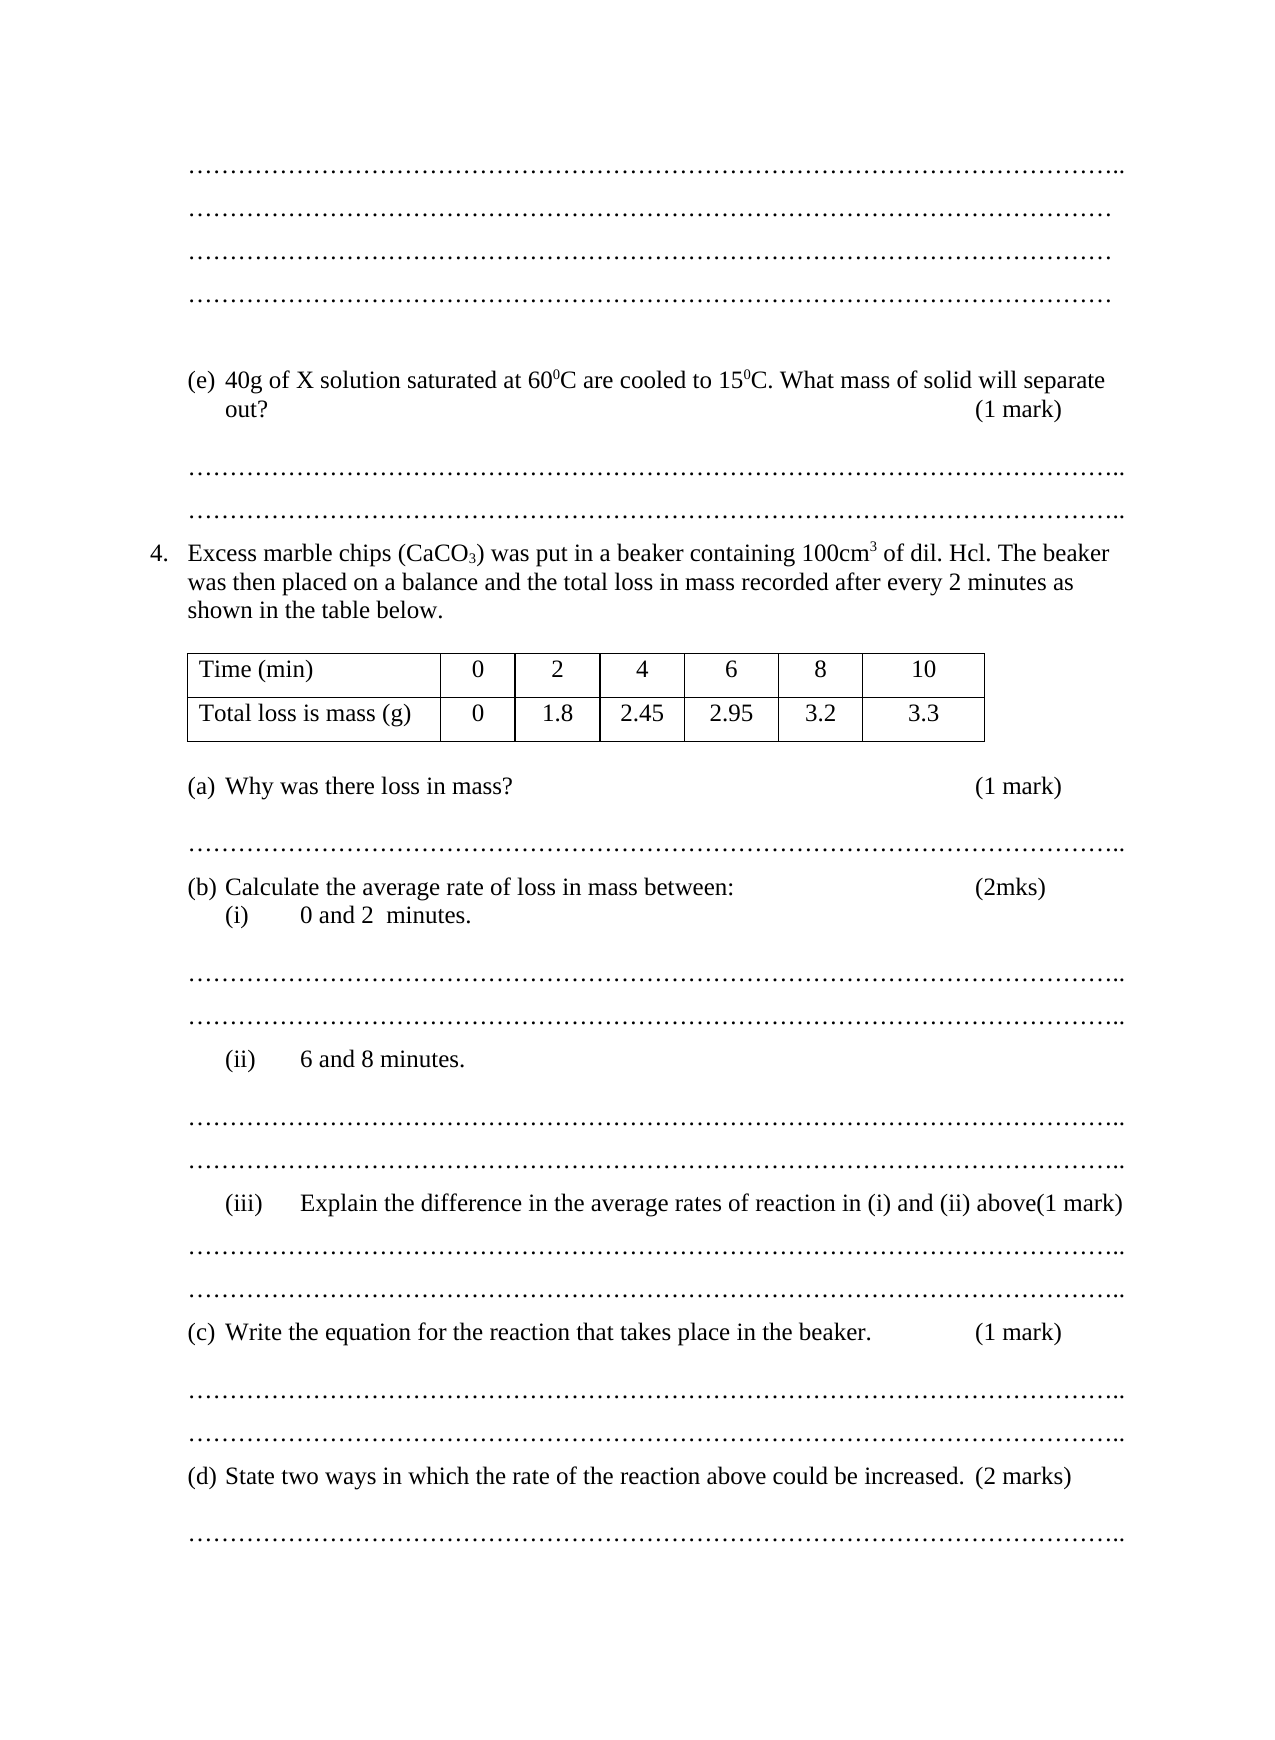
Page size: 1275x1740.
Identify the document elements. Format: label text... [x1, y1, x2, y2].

table_header 10 [863, 654, 984, 697]
list Explain the difference in the average rates of reaction in (i) and (ii) above(1 mark) [225, 1188, 1125, 1217]
list Write the equation for the reaction that takes place in the beaker. (1 mark) [187, 1317, 1125, 1346]
table_header Time (min) [188, 654, 440, 697]
table_cell 3.2 [779, 698, 862, 741]
list 6 and 8 minutes. [225, 1044, 1125, 1073]
list State two ways in which the rate of the reaction above could be increased. (2 marks) [187, 1461, 1125, 1490]
text ………………………………………………………………………………………………….. [187, 495, 1125, 524]
text ………………………………………………………………………………………………….. [187, 1274, 1125, 1303]
text ………………………………………………………………………………………………….. [187, 828, 1125, 857]
text ……………………………………………………………………………………………………………………………………………………………………………………………………………………………………………………………………………………………………… [187, 193, 1125, 308]
table_cell 3.3 [863, 698, 984, 741]
text ………………………………………………………………………………………………….. [187, 1231, 1125, 1260]
text ………………………………………………………………………………………………….. [187, 452, 1125, 481]
text out? (1 mark) [150, 394, 1125, 423]
text ………………………………………………………………………………………………….. [187, 150, 1125, 179]
text ………………………………………………………………………………………………….. [187, 1145, 1125, 1173]
table_cell 0 [441, 698, 514, 741]
text ………………………………………………………………………………………………….. [187, 1418, 1125, 1447]
table_cell 2.45 [601, 698, 684, 741]
table_header 6 [685, 654, 778, 697]
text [187, 1518, 1125, 1547]
text ………………………………………………………………………………………………….. [187, 1102, 1125, 1130]
text ………………………………………………………………………………………………….. [187, 1375, 1125, 1403]
text (e) 40g of X solution saturated at 600C are cooled to 150C. What mass of solid will separate [150, 366, 1125, 394]
list Why was there loss in mass? (1 mark) [187, 771, 1125, 800]
text ………………………………………………………………………………………………….. [187, 1001, 1125, 1030]
table_cell 1.8 [516, 698, 599, 741]
table_header 2 [516, 654, 599, 697]
text ………………………………………………………………………………………………….. [187, 958, 1125, 987]
list 0 and 2 minutes. [225, 900, 1125, 929]
table_cell Total loss is mass (g) [188, 698, 440, 741]
table_header 0 [441, 654, 514, 697]
table_header 8 [779, 654, 862, 697]
table_cell 2.95 [685, 698, 778, 741]
table_header 4 [601, 654, 684, 697]
list Excess marble chips (CaCO3) was put in a beaker containing 100cm3 of dil. Hcl. The beaker was then placed on a balance and the total loss in mass recorded after every 2 minutes as shown in the table below. [150, 538, 1125, 624]
list Calculate the average rate of loss in mass between: (2mks) [187, 872, 1125, 900]
